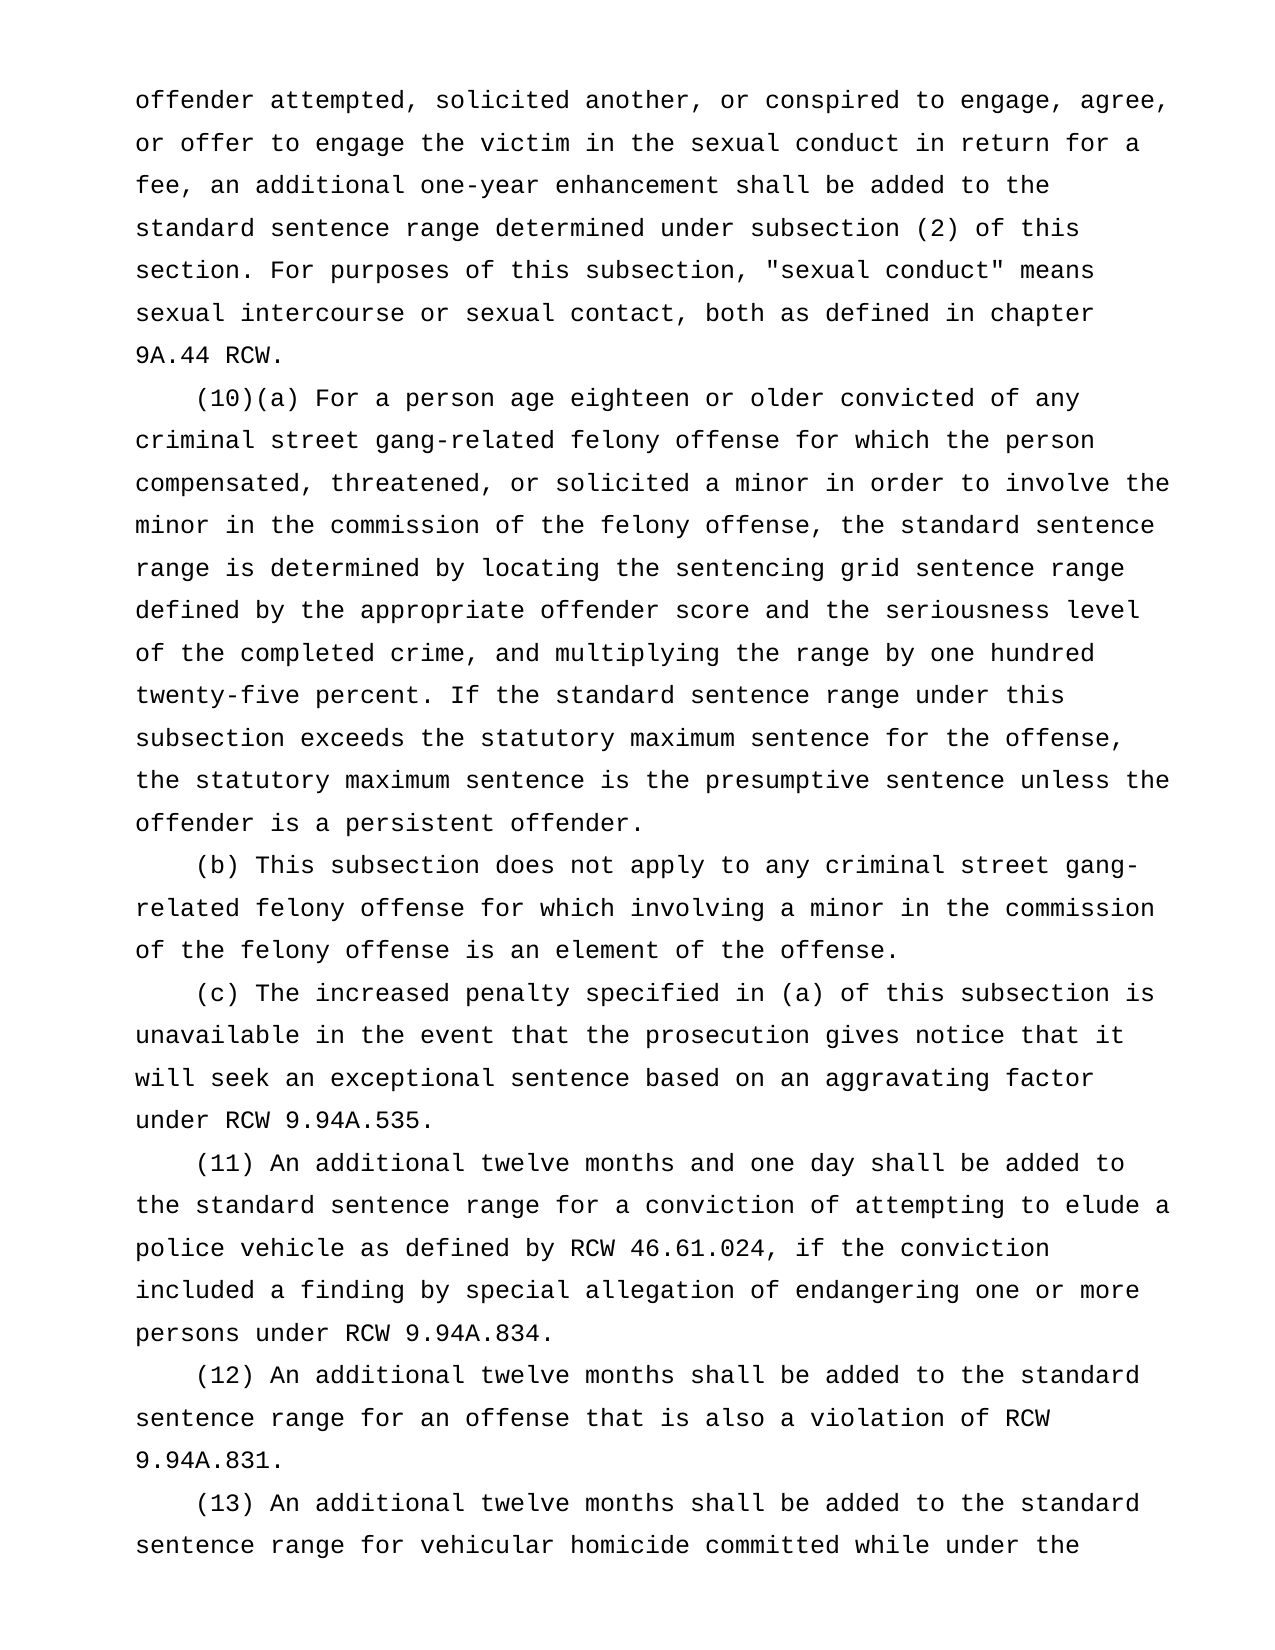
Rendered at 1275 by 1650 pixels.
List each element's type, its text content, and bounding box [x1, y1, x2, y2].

text (10)(a) For a person age eighteen or older convicted of any criminal street gang-related felony offense for which the person compensated, threatened, or solicited a minor in order to involve the minor in the commission of the felony offense, the standard sentence range is determined by locating the sentencing grid sentence range defined by the appropriate offender score and the seriousness level of the completed crime, and multiplying the range by one hundred twenty-five percent. If the standard sentence range under this subsection exceeds the statutory maximum sentence for the offense, the statutory maximum sentence is the presumptive sentence unless the offender is a persistent offender. [135, 372, 1170, 840]
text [135, 75, 1170, 372]
text (12) An additional twelve months shall be added to the standard sentence range for an offense that is also a violation of RCW 9.94A.831. [135, 1350, 1170, 1477]
text (11) An additional twelve months and one day shall be added to the standard sentence range for a conviction of attempting to elude a police vehicle as defined by RCW 46.61.024, if the conviction included a finding by special allegation of endangering one or more persons under RCW 9.94A.834. [135, 1137, 1170, 1350]
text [135, 1477, 1170, 1562]
text (b) This subsection does not apply to any criminal street gang-related felony offense for which involving a minor in the commission of the felony offense is an element of the offense. [135, 840, 1170, 967]
text (c) The increased penalty specified in (a) of this subsection is unavailable in the event that the prosecution gives notice that it will seek an exceptional sentence based on an aggravating factor under RCW 9.94A.535. [135, 967, 1170, 1137]
